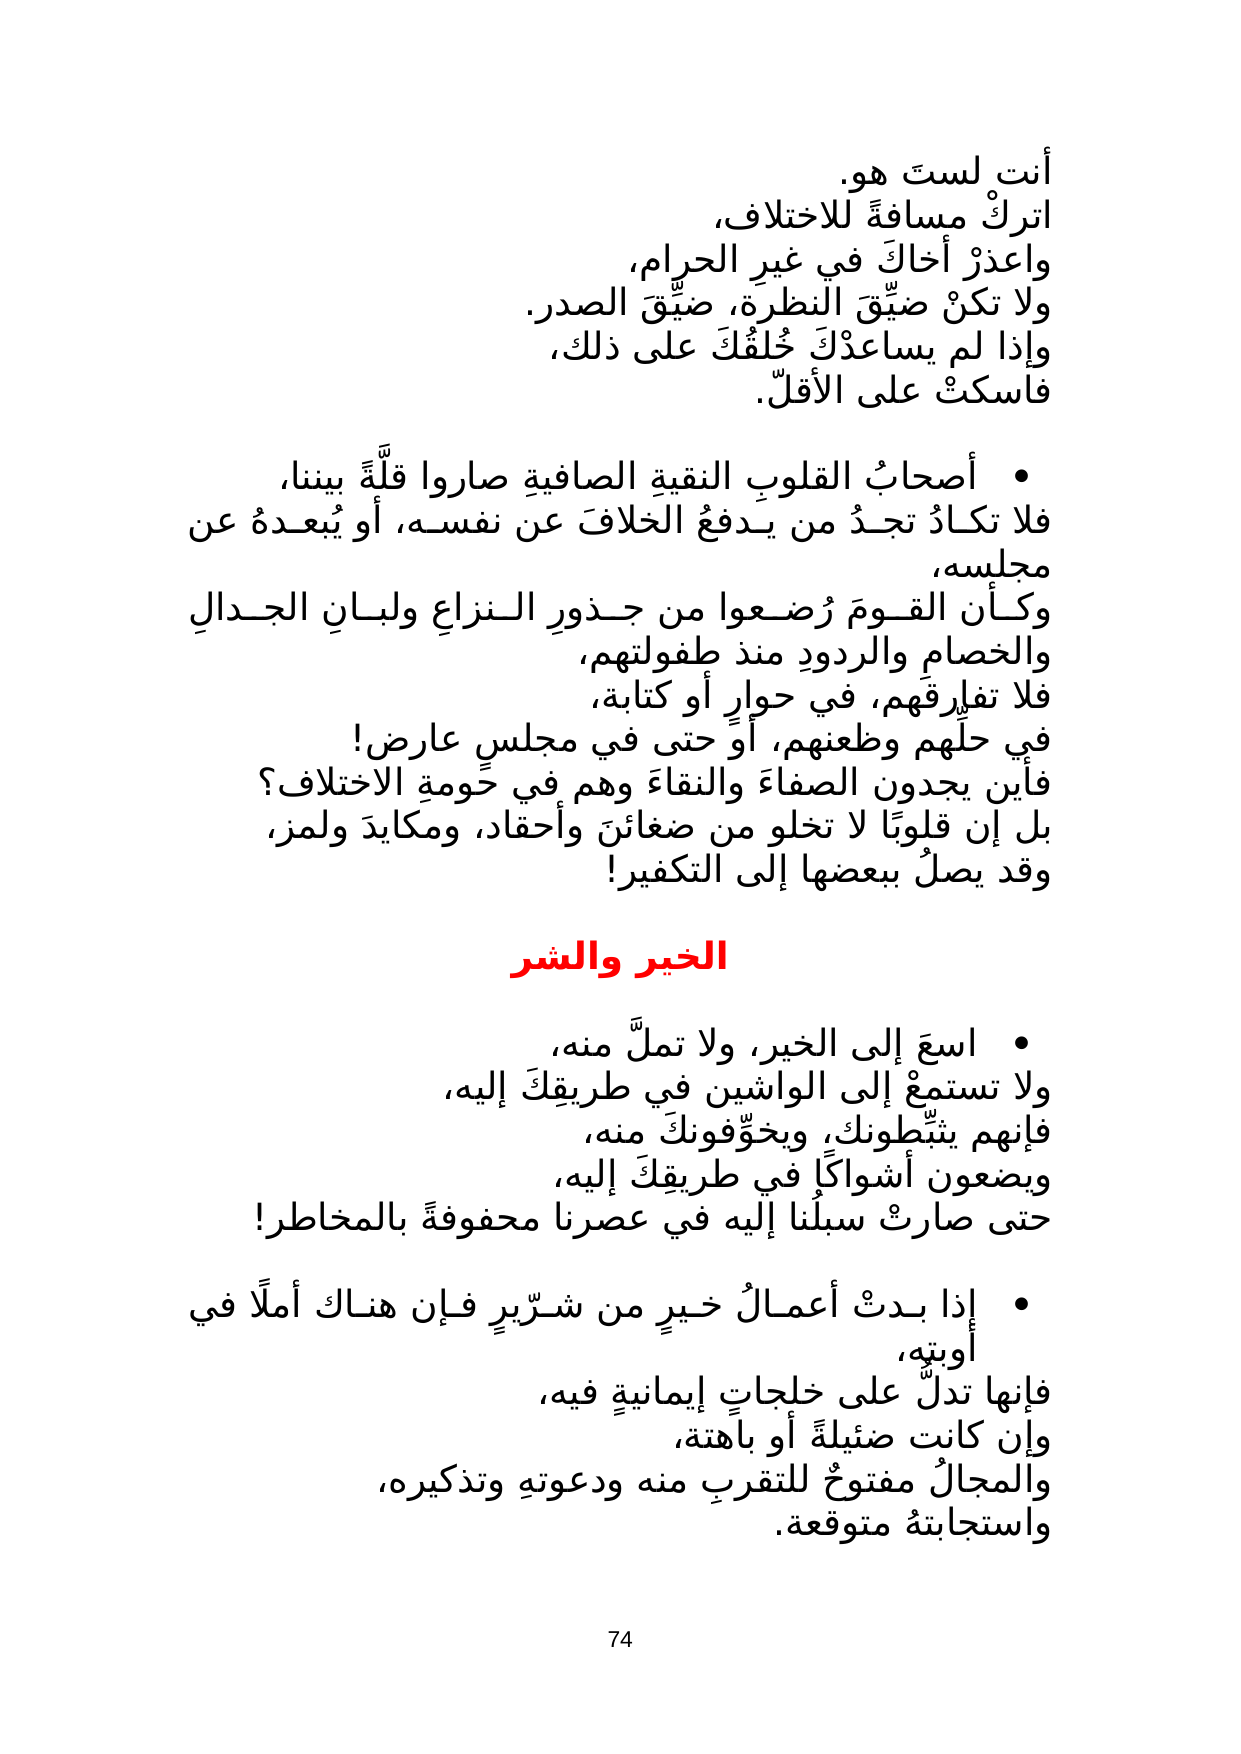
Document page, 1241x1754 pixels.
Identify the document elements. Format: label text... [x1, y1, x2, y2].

text والمجالُ مفتوحٌ للتقربِ منه ودعوتهِ وتذكيره، [187, 1457, 1053, 1501]
list أصحابُ القلوبِ النقيةِ الصافيةِ صاروا قلَّةً بيننا، [187, 455, 1015, 499]
text فاسكتْ على الأقلّ. [187, 368, 1053, 412]
text في حلِّهم وظعنهم، أو حتى في مجلسٍ عارض! [187, 717, 1053, 761]
list اسعَ إلى الخير، ولا تملَّ منه، [187, 1021, 1015, 1065]
text الخير والشر [187, 934, 1053, 978]
text وقد يصلُ ببعضها إلى التكفير! [187, 848, 1053, 891]
list إذا بدتْ أعمالُ خيرٍ من شرّيرٍ فإن هناك أملًا في أوبته، [187, 1283, 1015, 1370]
text وإذا لم يساعدْكَ خُلقُكَ على ذلك، [187, 324, 1053, 368]
text وإن كانت ضئيلةً أو باهتة، [187, 1414, 1053, 1457]
text ويضعون أشواكًا في طريقِكَ إليه، [187, 1152, 1053, 1196]
text فلا تفارقهم، في حوارٍ أو كتابة، [187, 673, 1053, 717]
text فلا تكادُ تجدُ من يدفعُ الخلافَ عن نفسه، أو يُبعدهُ عن مجلسه، [187, 499, 1053, 586]
text واستجابتهُ متوقعة. [187, 1501, 1053, 1544]
text فأين يجدون الصفاءَ والنقاءَ وهم في حومةِ الاختلاف؟ [187, 761, 1053, 804]
text بل إن قلوبًا لا تخلو من ضغائنَ وأحقاد، ومكايدَ ولمز، [187, 804, 1053, 848]
text فإنها تدلُّ على خلجاتٍ إيمانيةٍ فيه، [187, 1370, 1053, 1414]
text اتركْ مسافةً للاختلاف، [187, 194, 1053, 237]
text فإنهم يثبِّطونك، ويخوِّفونكَ منه، [187, 1109, 1053, 1152]
text ولا تكنْ ضيِّقَ النظرة، ضيِّقَ الصدر. [187, 281, 1053, 324]
text حتى صارتْ سبلُنا إليه في عصرنا محفوفةً بالمخاطر! [187, 1196, 1053, 1239]
text واعذرْ أخاكَ في غيرِ الحرام، [187, 237, 1053, 281]
text ولا تستمعْ إلى الواشين في طريقِكَ إليه، [187, 1065, 1053, 1109]
text وكأن القومَ رُضعوا من جذورِ النزاعِ ولبانِ الجدالِ والخصامِ والردودِ منذ طفولتهم، [187, 586, 1053, 673]
text أنت لستَ هو. [187, 150, 1053, 194]
